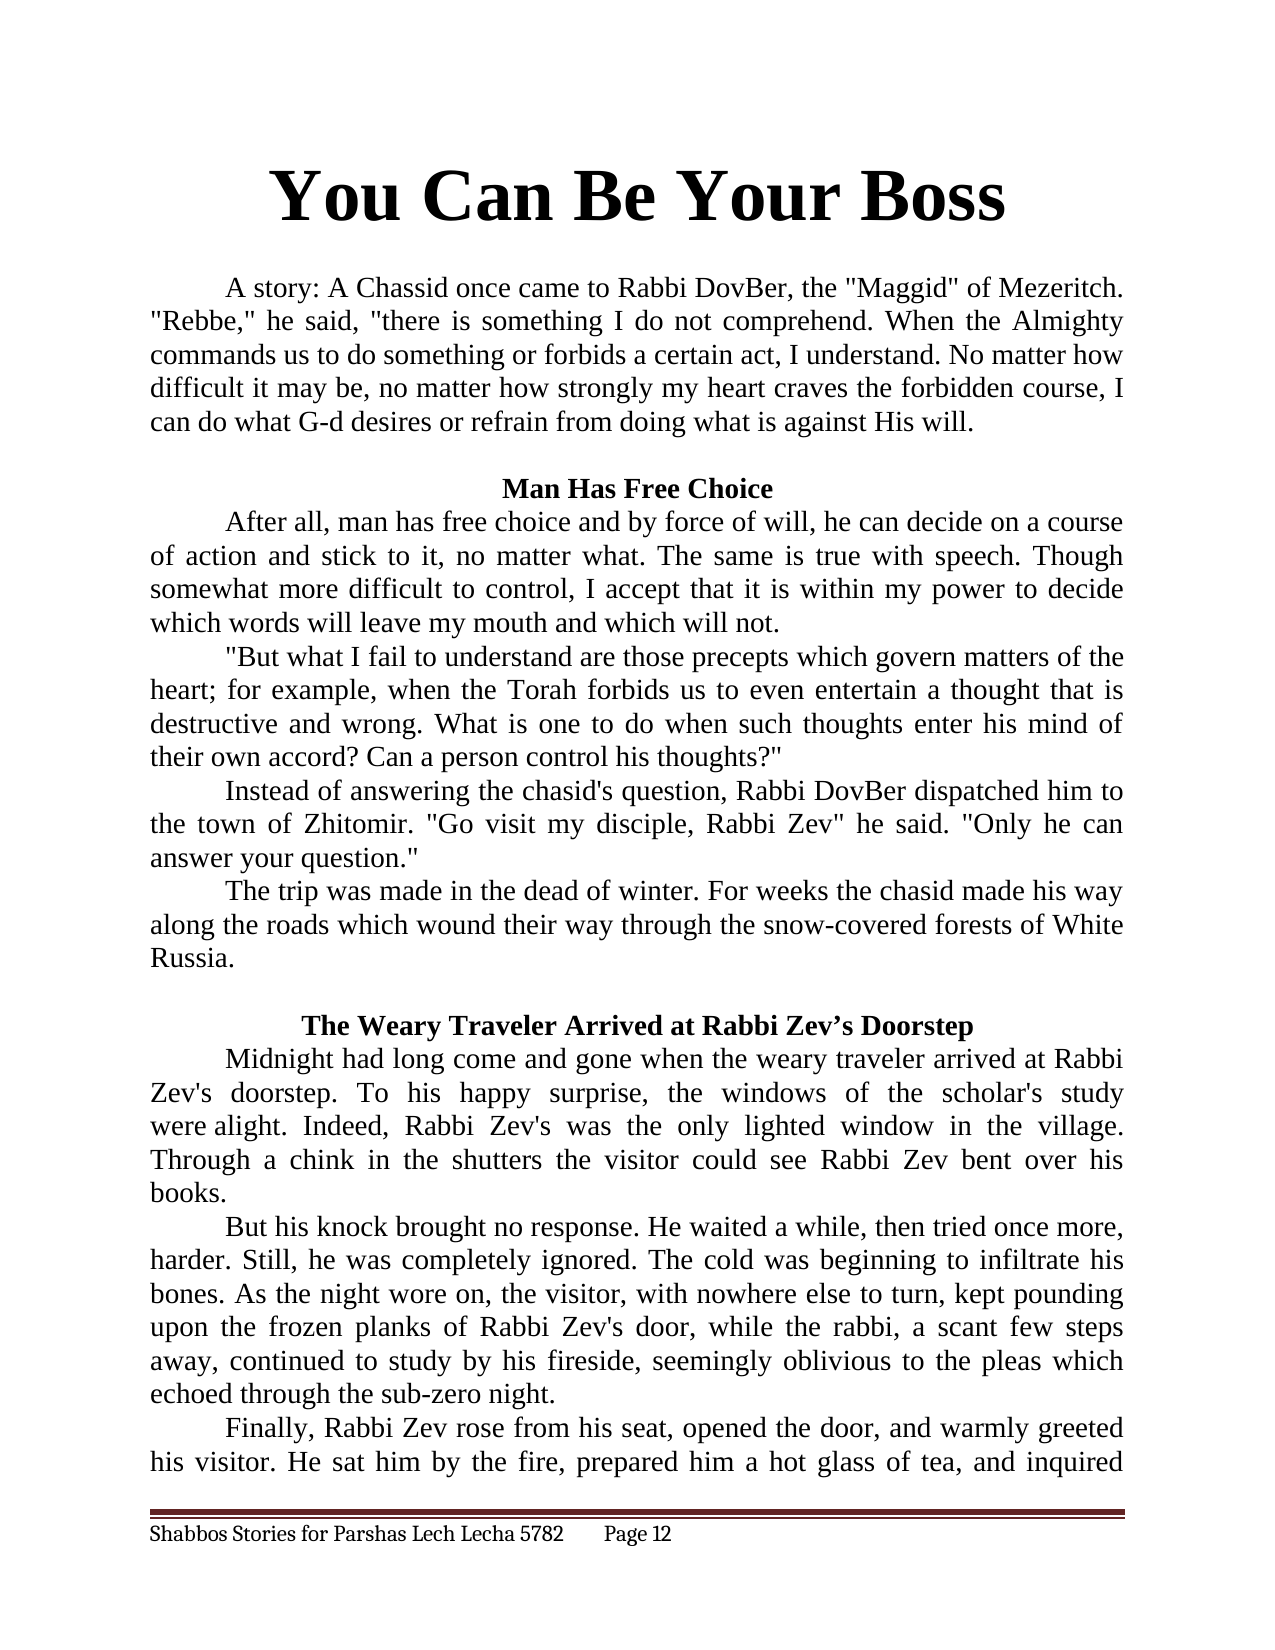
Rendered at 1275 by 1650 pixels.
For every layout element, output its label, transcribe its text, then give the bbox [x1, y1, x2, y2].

text The Weary Traveler Arrived at Rabbi Zev’s Doorstep [150, 1008, 1125, 1041]
text Man Has Free Choice [150, 471, 1125, 504]
text The trip was made in the dead of winter. For weeks the chasid made his way along the roads which wound their way through the snow-covered forests of White Russia. [150, 873, 1125, 974]
text "But what I fail to understand are those precepts which govern matters of the heart; for example, when the Torah forbids us to even entertain a thought that is destructive and wrong. What is one to do when such thoughts enter his mind of their own accord? Can a person control his thoughts?" [150, 639, 1125, 773]
text A story: A Chassid once came to Rabbi DovBer, the "Maggid" of Mezeritch. "Rebbe," he said, "there is something I do not comprehend. When the Almighty commands us to do something or forbids a certain act, I understand. No matter how difficult it may be, no matter how strongly my heart craves the forbidden course, I can do what G-d desires or refrain from doing what is against His will. [150, 270, 1125, 437]
text You Can Be Your Boss [150, 150, 1125, 236]
text Midnight had long come and gone when the weary traveler arrived at Rabbi Zev's doorstep. To his happy surprise, the windows of the scholar's study were alight. Indeed, Rabbi Zev's was the only lighted window in the village. Through a chink in the shutters the visitor could see Rabbi Zev bent over his books. But his knock brought no response. He waited a while, then tried once more, harder. Still, he was completely ignored. The cold was beginning to infiltrate his bones. As the night wore on, the visitor, with nowhere else to turn, kept pounding upon the frozen planks of Rabbi Zev's door, while the rabbi, a scant few steps away, continued to study by his fireside, seemingly oblivious to the pleas which echoed through the sub-zero night. [150, 1041, 1125, 1410]
text After all, man has free choice and by force of will, he can decide on a course of action and stick to it, no matter what. The same is true with speech. Though somewhat more difficult to control, I accept that it is within my power to decide which words will leave my mouth and which will not. [150, 504, 1125, 639]
text Instead of answering the chasid's question, Rabbi DovBer dispatched him to the town of Zhitomir. "Go visit my disciple, Rabbi Zev" he said. "Only he can answer your question." [150, 773, 1125, 873]
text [150, 1410, 1125, 1477]
